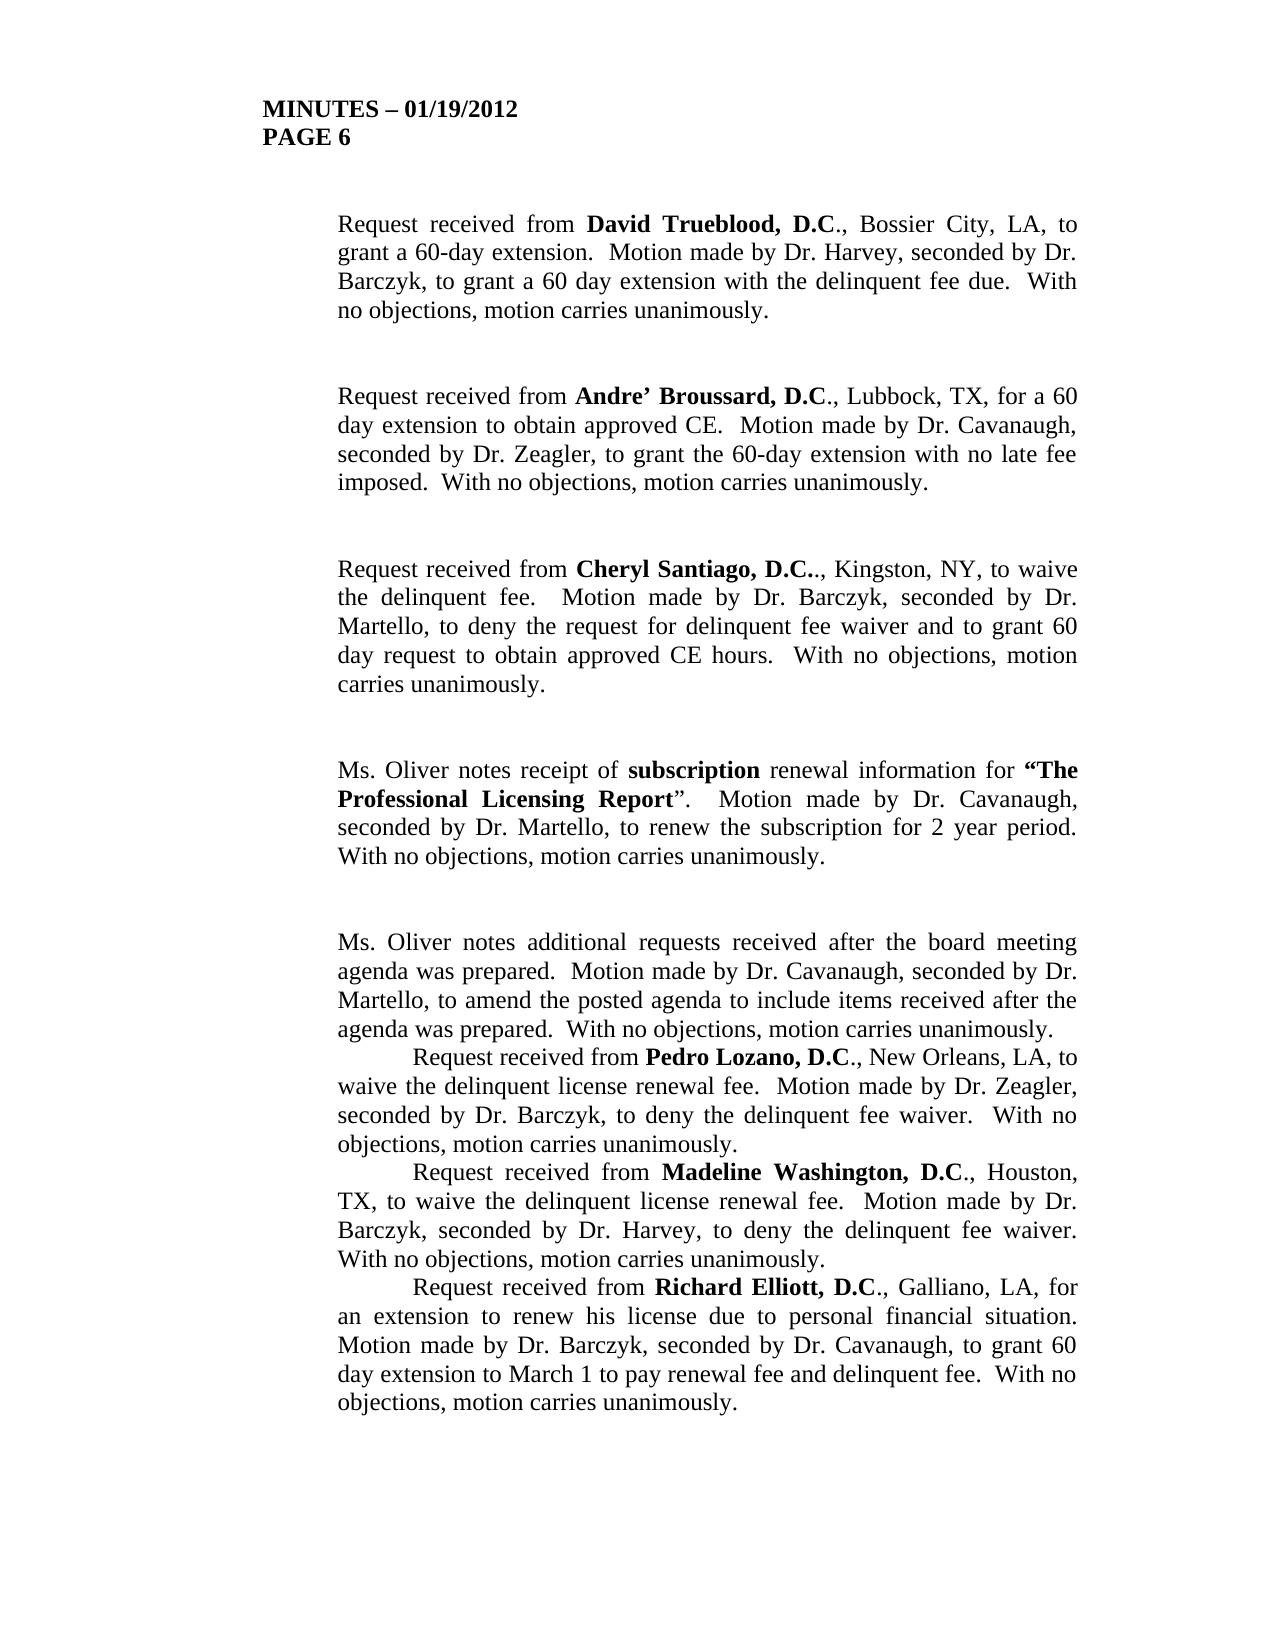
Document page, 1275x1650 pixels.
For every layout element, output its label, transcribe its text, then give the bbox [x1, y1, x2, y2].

list PAGE 6 [262, 122, 1078, 151]
list MINUTES – 01/19/2012 [262, 94, 1078, 122]
text Request received from Andre’ Broussard, D.C., Lubbock, TX, for a 60 day extension to obtain approved CE. Motion made by Dr. Cavanaugh, seconded by Dr. Zeagler, to grant the 60-day extension with no late fee imposed. With no objections, motion carries unanimously. [337, 381, 1078, 496]
text Ms. Oliver notes receipt of subscription renewal information for “The Professional Licensing Report”. Motion made by Dr. Cavanaugh, seconded by Dr. Martello, to renew the subscription for 2 year period. With no objections, motion carries unanimously. [337, 755, 1078, 870]
text Request received from Richard Elliott, D.C., Galliano, LA, for an extension to renew his license due to personal financial situation. Motion made by Dr. Barczyk, seconded by Dr. Cavanaugh, to grant 60 day extension to March 1 to pay renewal fee and delinquent fee. With no objections, motion carries unanimously. [337, 1272, 1078, 1416]
text Request received from Madeline Washington, D.C., Houston, TX, to waive the delinquent license renewal fee. Motion made by Dr. Barczyk, seconded by Dr. Harvey, to deny the delinquent fee waiver. With no objections, motion carries unanimously. [337, 1157, 1078, 1272]
text Request received from David Trueblood, D.C., Bossier City, LA, to grant a 60-day extension. Motion made by Dr. Harvey, seconded by Dr. Barczyk, to grant a 60 day extension with the delinquent fee due. With no objections, motion carries unanimously. [337, 209, 1078, 324]
text Request received from Cheryl Santiago, D.C.., Kingston, NY, to waive the delinquent fee. Motion made by Dr. Barczyk, seconded by Dr. Martello, to deny the request for delinquent fee waiver and to grant 60 day request to obtain approved CE hours. With no objections, motion carries unanimously. [337, 554, 1078, 697]
text Request received from Pedro Lozano, D.C., New Orleans, LA, to waive the delinquent license renewal fee. Motion made by Dr. Zeagler, seconded by Dr. Barczyk, to deny the delinquent fee waiver. With no objections, motion carries unanimously. [337, 1042, 1078, 1157]
text Ms. Oliver notes additional requests received after the board meeting agenda was prepared. Motion made by Dr. Cavanaugh, seconded by Dr. Martello, to amend the posted agenda to include items received after the agenda was prepared. With no objections, motion carries unanimously. [337, 927, 1078, 1042]
